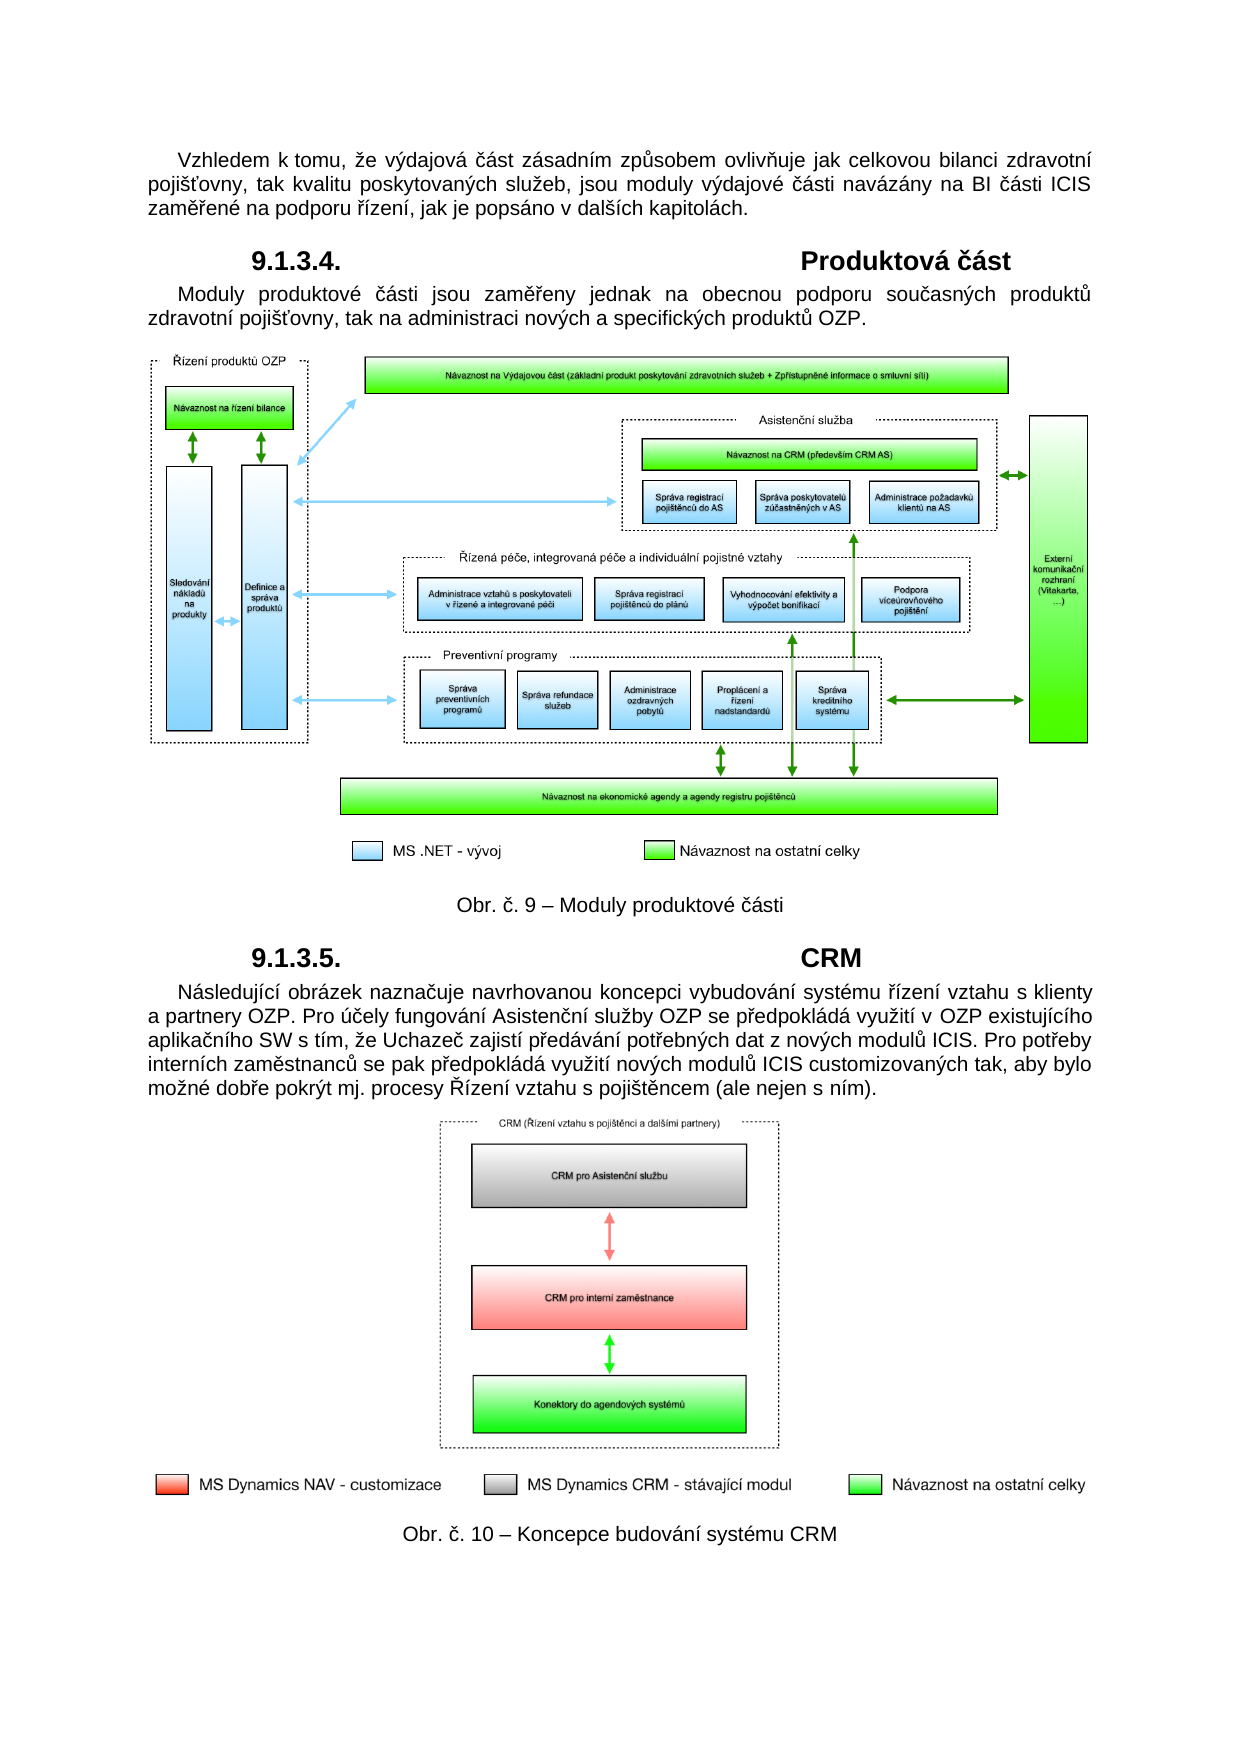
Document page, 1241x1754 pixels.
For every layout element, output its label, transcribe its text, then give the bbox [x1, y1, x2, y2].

text Následující obrázek naznačuje navrhovanou koncepci vybudování systému řízení vztahu s klienty a partnery OZP. Pro účely fungování Asistenční služby OZP se předpokládá využití v OZP existujícího aplikačního SW s tím, že Uchazeč zajistí předávání potřebných dat z nových modulů ICIS. Pro potřeby interních zaměstnanců se pak předpokládá využití nových modulů ICIS customizovaných tak, aby bylo možné dobře pokrýt mj. procesy Řízení vztahu s pojištěncem (ale nejen s ním). [148, 980, 1093, 1099]
picture [147, 1112, 1093, 1498]
text Produktová část [251, 244, 1093, 276]
text Obr. č. 10 – Koncepce budování systému CRM [148, 1498, 1093, 1546]
text Obr. č. 9 – Moduly produktové části [148, 870, 1093, 917]
text Vzhledem k tomu, že výdajová část zásadním způsobem ovlivňuje jak celkovou bilanci zdravotní pojišťovny, tak kvalitu poskytovaných služeb, jsou moduly výdajové části navázány na BI části ICIS zaměřené na podporu řízení, jak je popsáno v dalších kapitolách. [148, 148, 1093, 219]
picture [147, 342, 1093, 870]
text Moduly produktové části jsou zaměřeny jednak na obecnou podporu současných produktů zdravotní pojišťovny, tak na administraci nových a specifických produktů OZP. [148, 282, 1093, 330]
text CRM [251, 942, 1093, 973]
